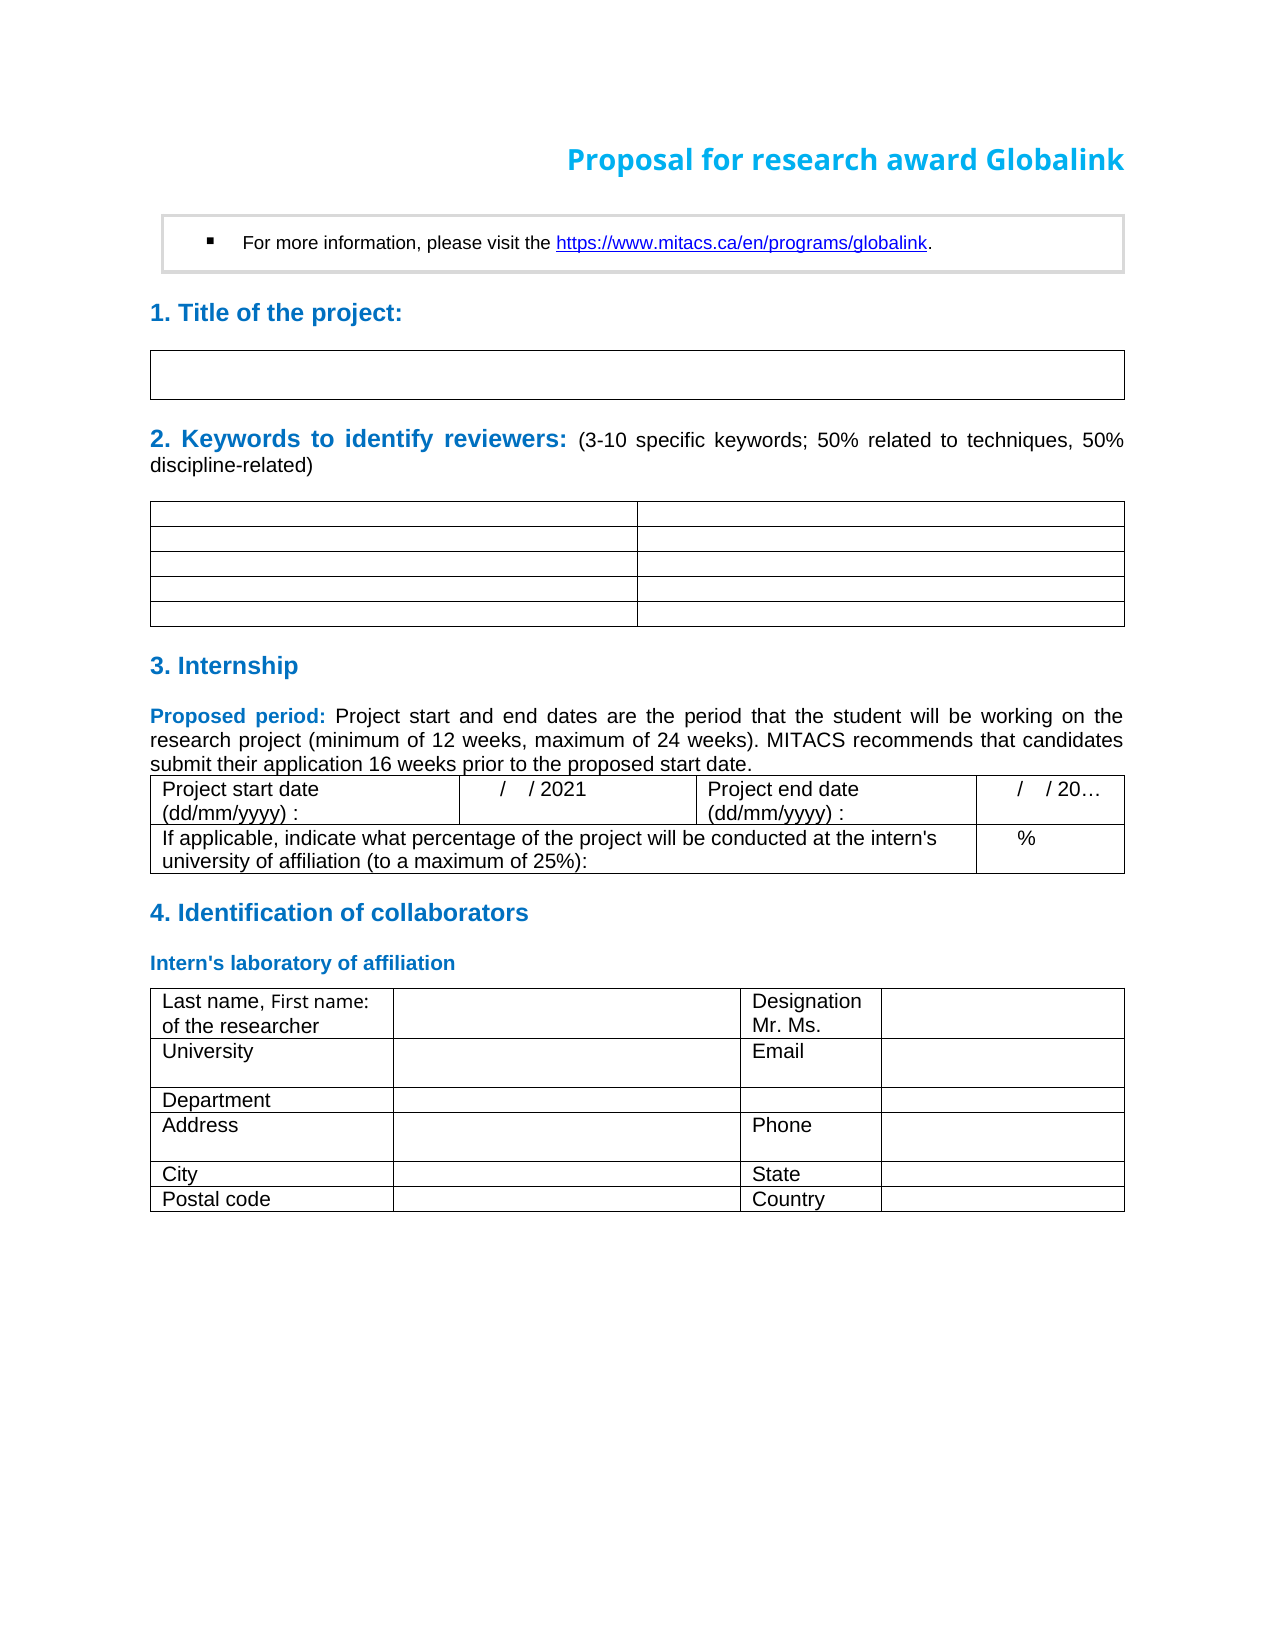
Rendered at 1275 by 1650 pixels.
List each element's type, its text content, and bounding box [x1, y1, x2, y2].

table_cell [151, 552, 637, 576]
table_cell [638, 602, 1124, 626]
table_cell Postal code [151, 1187, 393, 1211]
table_cell [394, 1088, 740, 1112]
text Proposed period: Project start and end dates are the period that the student will be working on the research project (minimum of 12 weeks, maximum of 24 weeks). MITACS recommends that candidates submit their application 16 weeks prior to the proposed start date. [150, 703, 1125, 775]
table_cell [882, 1162, 1124, 1186]
table_cell [882, 1088, 1124, 1112]
table_cell Phone [741, 1113, 881, 1161]
table_cell City [151, 1162, 393, 1186]
text Intern's laboratory of affiliation [150, 951, 1125, 975]
list 4. Identification of collaborators [150, 898, 1125, 927]
table_cell [638, 552, 1124, 576]
table_header [882, 989, 1124, 1038]
table_header [151, 351, 1124, 399]
table_cell [638, 527, 1124, 551]
table_cell [638, 577, 1124, 601]
table_cell University [151, 1039, 393, 1087]
table_cell [151, 602, 637, 626]
table_cell [882, 1187, 1124, 1211]
table_cell Country [741, 1187, 881, 1211]
table_header Last name, First name: of the researcher [151, 989, 393, 1038]
table_header / / 2021 [460, 776, 696, 824]
table_cell [151, 527, 637, 551]
text 2. Keywords to identify reviewers: (3-10 specific keywords; 50% related to techniques, 50% discipline-related) [150, 424, 1125, 477]
table_cell Address [151, 1113, 393, 1161]
table_cell Email [741, 1039, 881, 1087]
table_cell [151, 577, 637, 601]
table_cell State [741, 1162, 881, 1186]
text 1. Title of the project: [150, 297, 1125, 326]
table_header / / 20… [977, 776, 1124, 824]
table_header [638, 502, 1124, 526]
table_cell [394, 1113, 740, 1161]
table_cell [741, 1088, 881, 1112]
table_cell Department [151, 1088, 393, 1112]
table_cell [882, 1039, 1124, 1087]
table_header Designation Mr. Ms. [741, 989, 881, 1038]
table_cell [882, 1113, 1124, 1161]
table_cell % [977, 825, 1124, 873]
table_cell [394, 1039, 740, 1087]
text 3. Internship [150, 651, 1125, 679]
table_header [394, 989, 740, 1038]
table_cell If applicable, indicate what percentage of the project will be conducted at the intern's university of affiliation (to a maximum of 25%): [151, 825, 976, 873]
table_header [151, 502, 637, 526]
table_header Project start date (dd/mm/yyyy) : [151, 776, 459, 824]
table_header Project end date (dd/mm/yyyy) : [697, 776, 976, 824]
table_cell [394, 1162, 740, 1186]
table_cell [394, 1187, 740, 1211]
